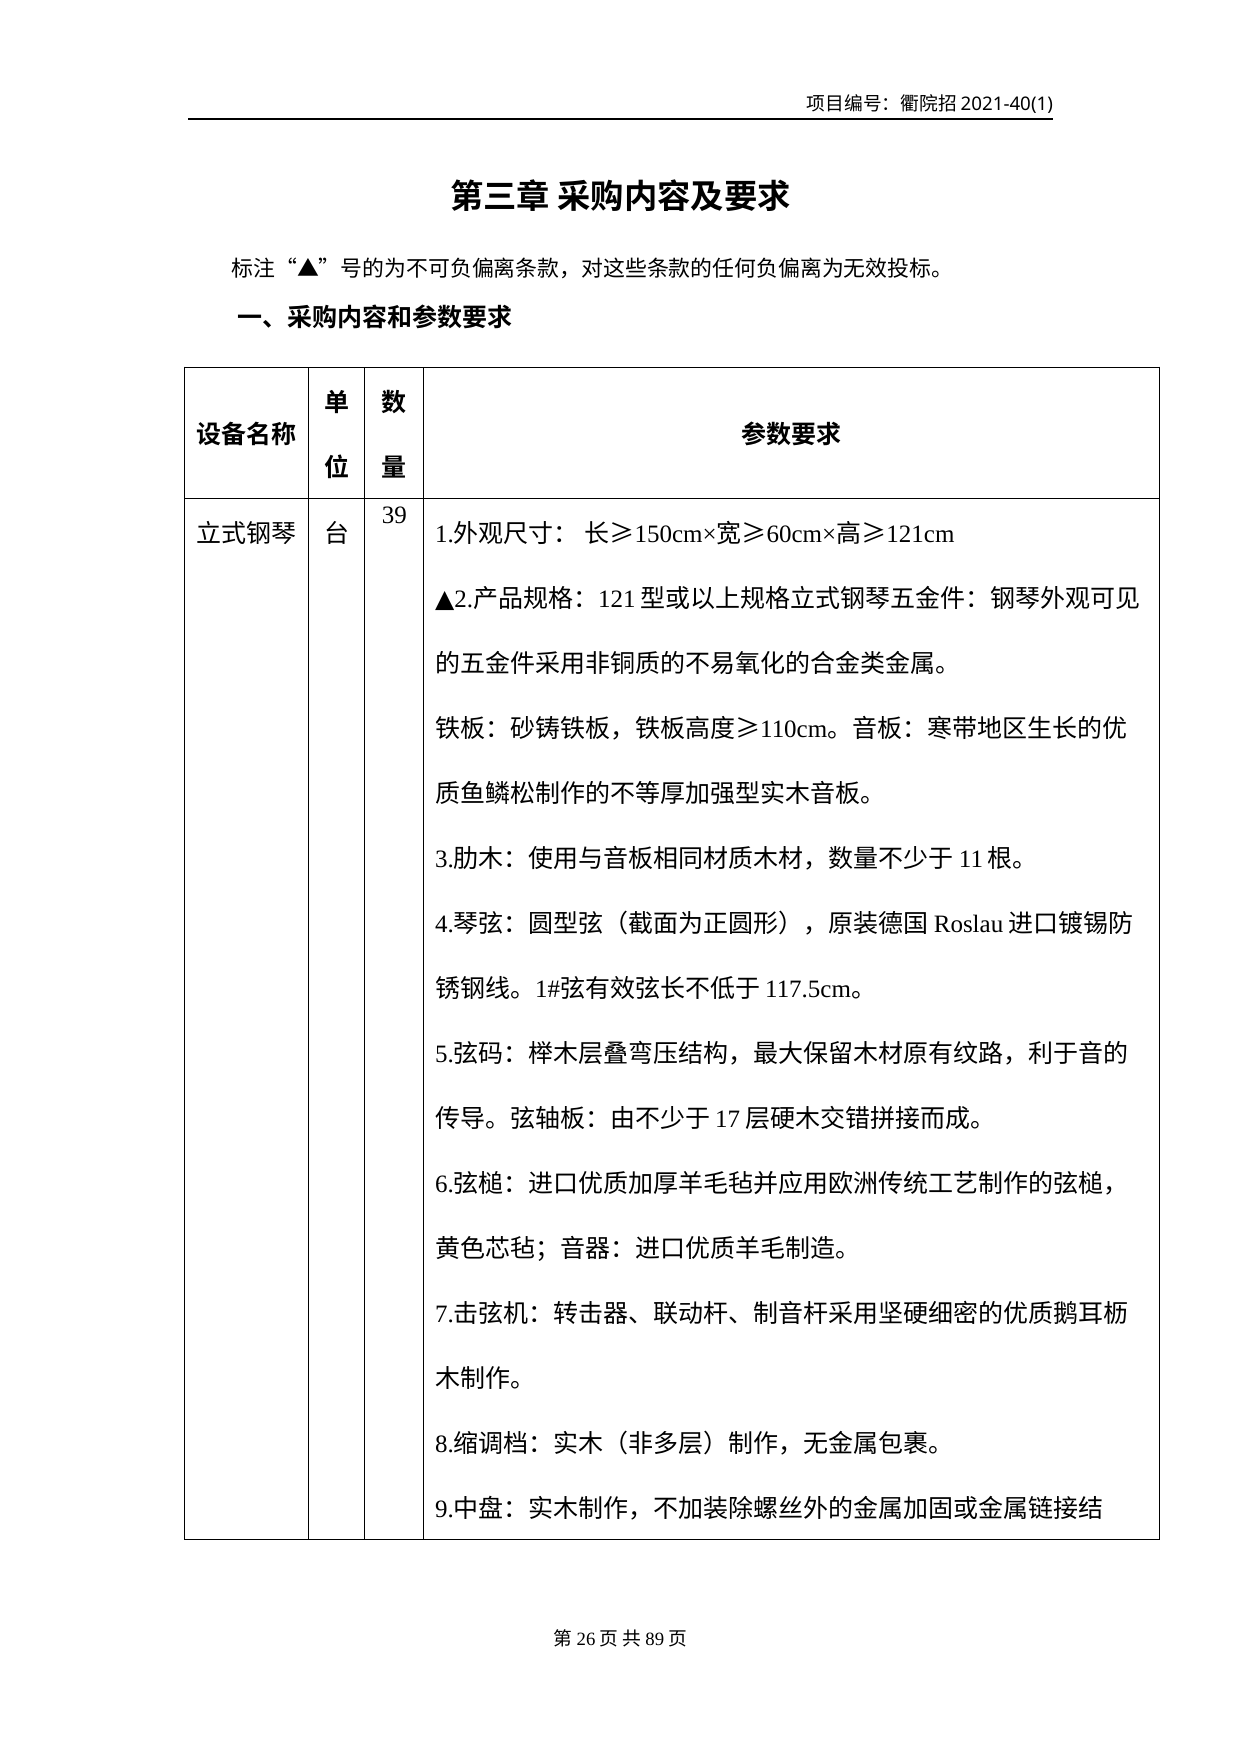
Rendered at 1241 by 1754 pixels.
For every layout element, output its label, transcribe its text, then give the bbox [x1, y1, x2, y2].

table_cell 立式钢琴 [185, 499, 308, 1539]
table_cell 39 [365, 499, 423, 1539]
text 一、采购内容和参数要求 [187, 283, 1053, 348]
table_header 单位 [309, 368, 364, 498]
table_cell 台 [309, 499, 364, 1539]
table_header 数量 [365, 368, 423, 498]
table_header 设备名称 [185, 368, 308, 498]
table_header 参数要求 [424, 368, 1159, 498]
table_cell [424, 499, 1159, 1539]
text 标注“▲”号的为不可负偏离条款，对这些条款的任何负偏离为无效投标。 [187, 251, 1053, 283]
text 第三章 采购内容及要求 [187, 162, 1053, 227]
